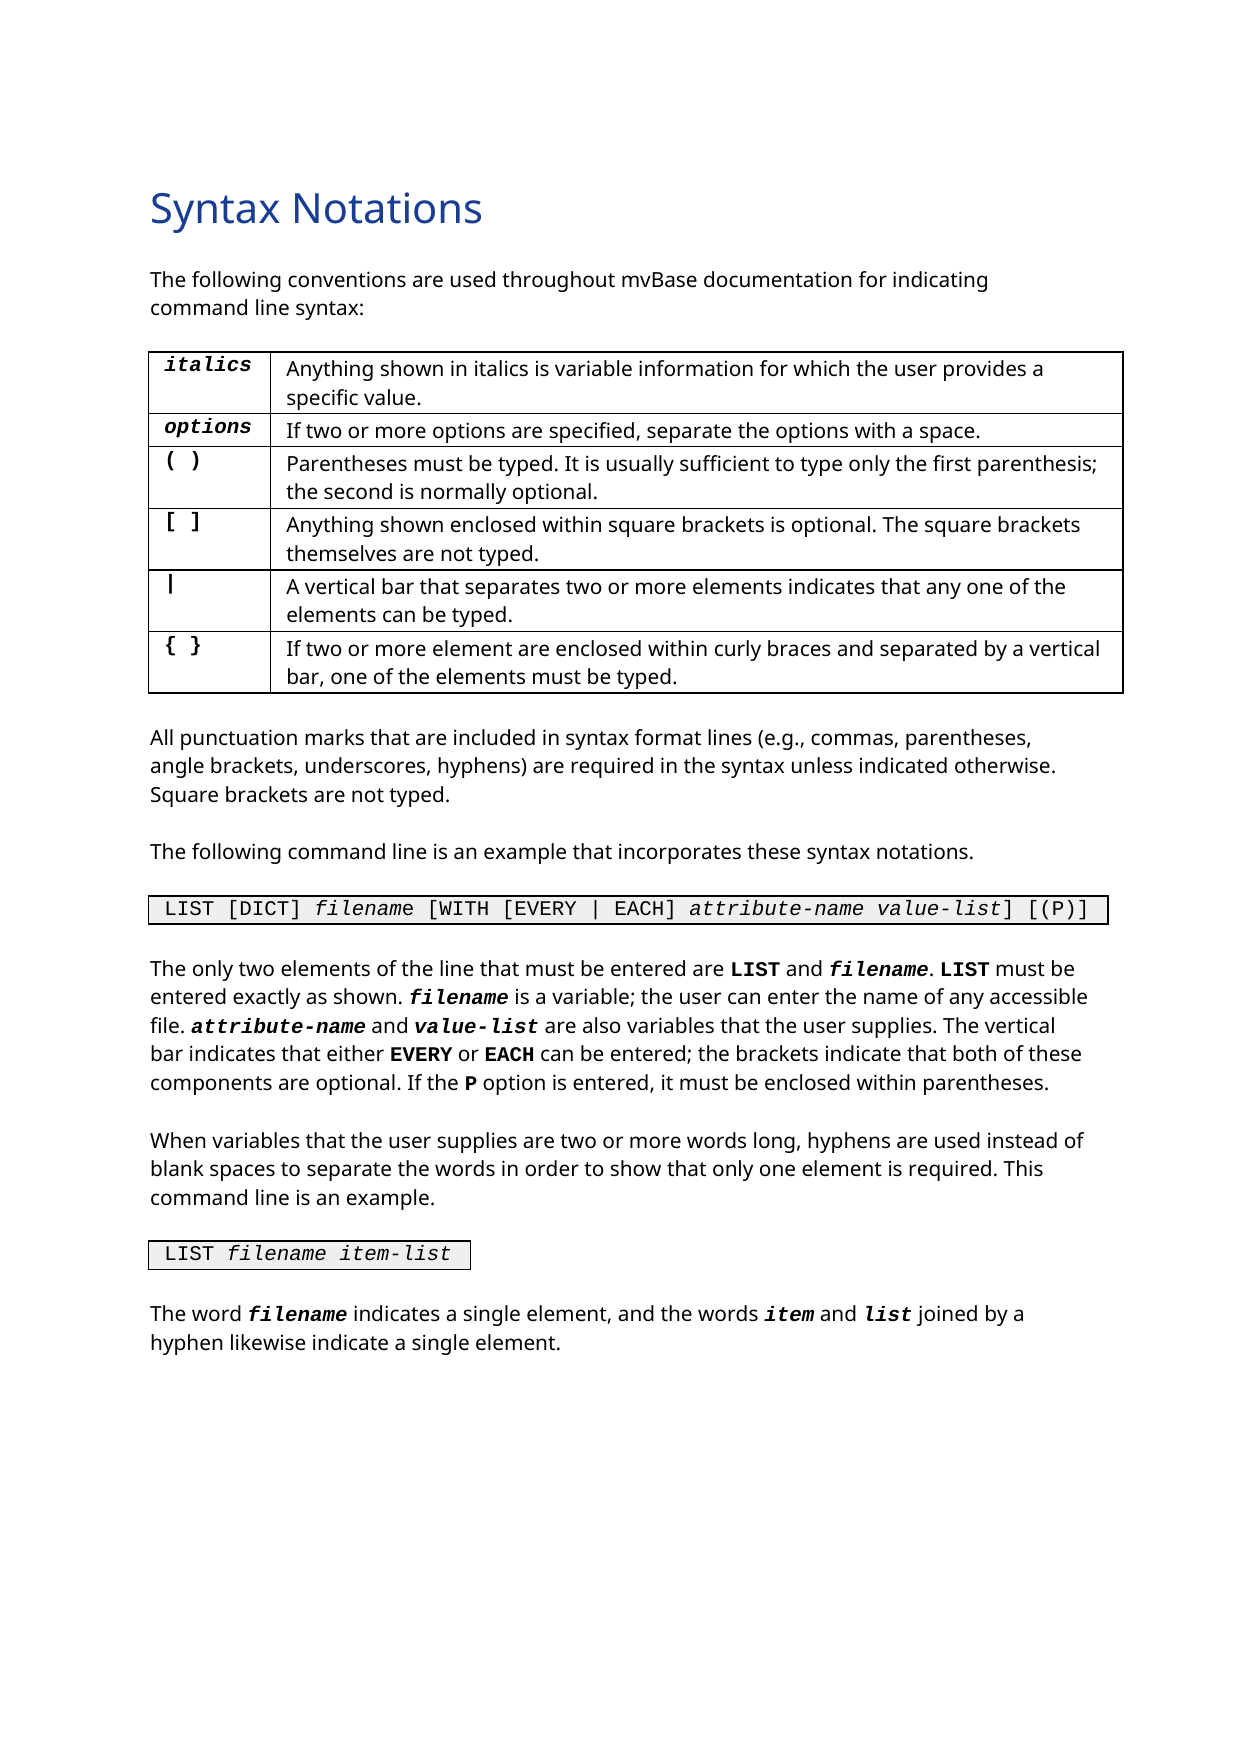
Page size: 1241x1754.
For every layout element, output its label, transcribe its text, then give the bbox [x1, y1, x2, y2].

text When variables that the user supplies are two or more words long, hyphens are used instead of blank spaces to separate the words in order to show that only one element is required. This command line is an example. [150, 1126, 1090, 1211]
table_header italics [149, 353, 270, 413]
text All punctuation marks that are included in syntax format lines (e.g., commas, parentheses, angle brackets, underscores, hyphens) are required in the syntax unless indicated otherwise. Square brackets are not typed. [150, 723, 1090, 808]
table_header Anything shown in italics is variable information for which the user provides a specific value. [271, 353, 1122, 413]
text The word filename indicates a single element, and the words item and list joined by a hyphen likewise indicate a single element. [150, 1299, 1090, 1356]
table_cell Parentheses must be typed. It is usually sufficient to type only the first parenthesis; the second is normally optional. [271, 447, 1122, 507]
table_cell | [149, 571, 270, 631]
table_cell [ ] [149, 509, 270, 569]
table_cell If two or more options are specified, separate the options with a space. [271, 414, 1122, 446]
text The following conventions are used throughout mvBase documentation for indicating command line syntax: [150, 265, 1090, 322]
table_cell A vertical bar that separates two or more elements indicates that any one of the elements can be typed. [271, 571, 1122, 631]
text The following command line is an example that incorporates these syntax notations. [150, 837, 1090, 866]
text Syntax Notations [150, 179, 1090, 236]
table_cell ( ) [149, 447, 270, 507]
table_cell Anything shown enclosed within square brackets is optional. The square brackets themselves are not typed. [271, 509, 1122, 569]
table_cell options [149, 414, 270, 446]
table_header LIST filename item-list [149, 1242, 470, 1269]
table_cell { } [149, 632, 270, 692]
table_cell If two or more element are enclosed within curly braces and separated by a vertical bar, one of the elements must be typed. [271, 632, 1122, 692]
text The only two elements of the line that must be entered are LIST and filename. LIST must be entered exactly as shown. filename is a variable; the user can enter the name of any accessible file. attribute-name and value-list are also variables that the user supplies. The vertical bar indicates that either EVERY or EACH can be entered; the brackets indicate that both of these components are optional. If the P option is entered, it must be enclosed within parentheses. [150, 954, 1090, 1097]
table_header LIST [DICT] filename [WITH [EVERY | EACH] attribute-name value-list] [(P)] [149, 897, 1107, 923]
